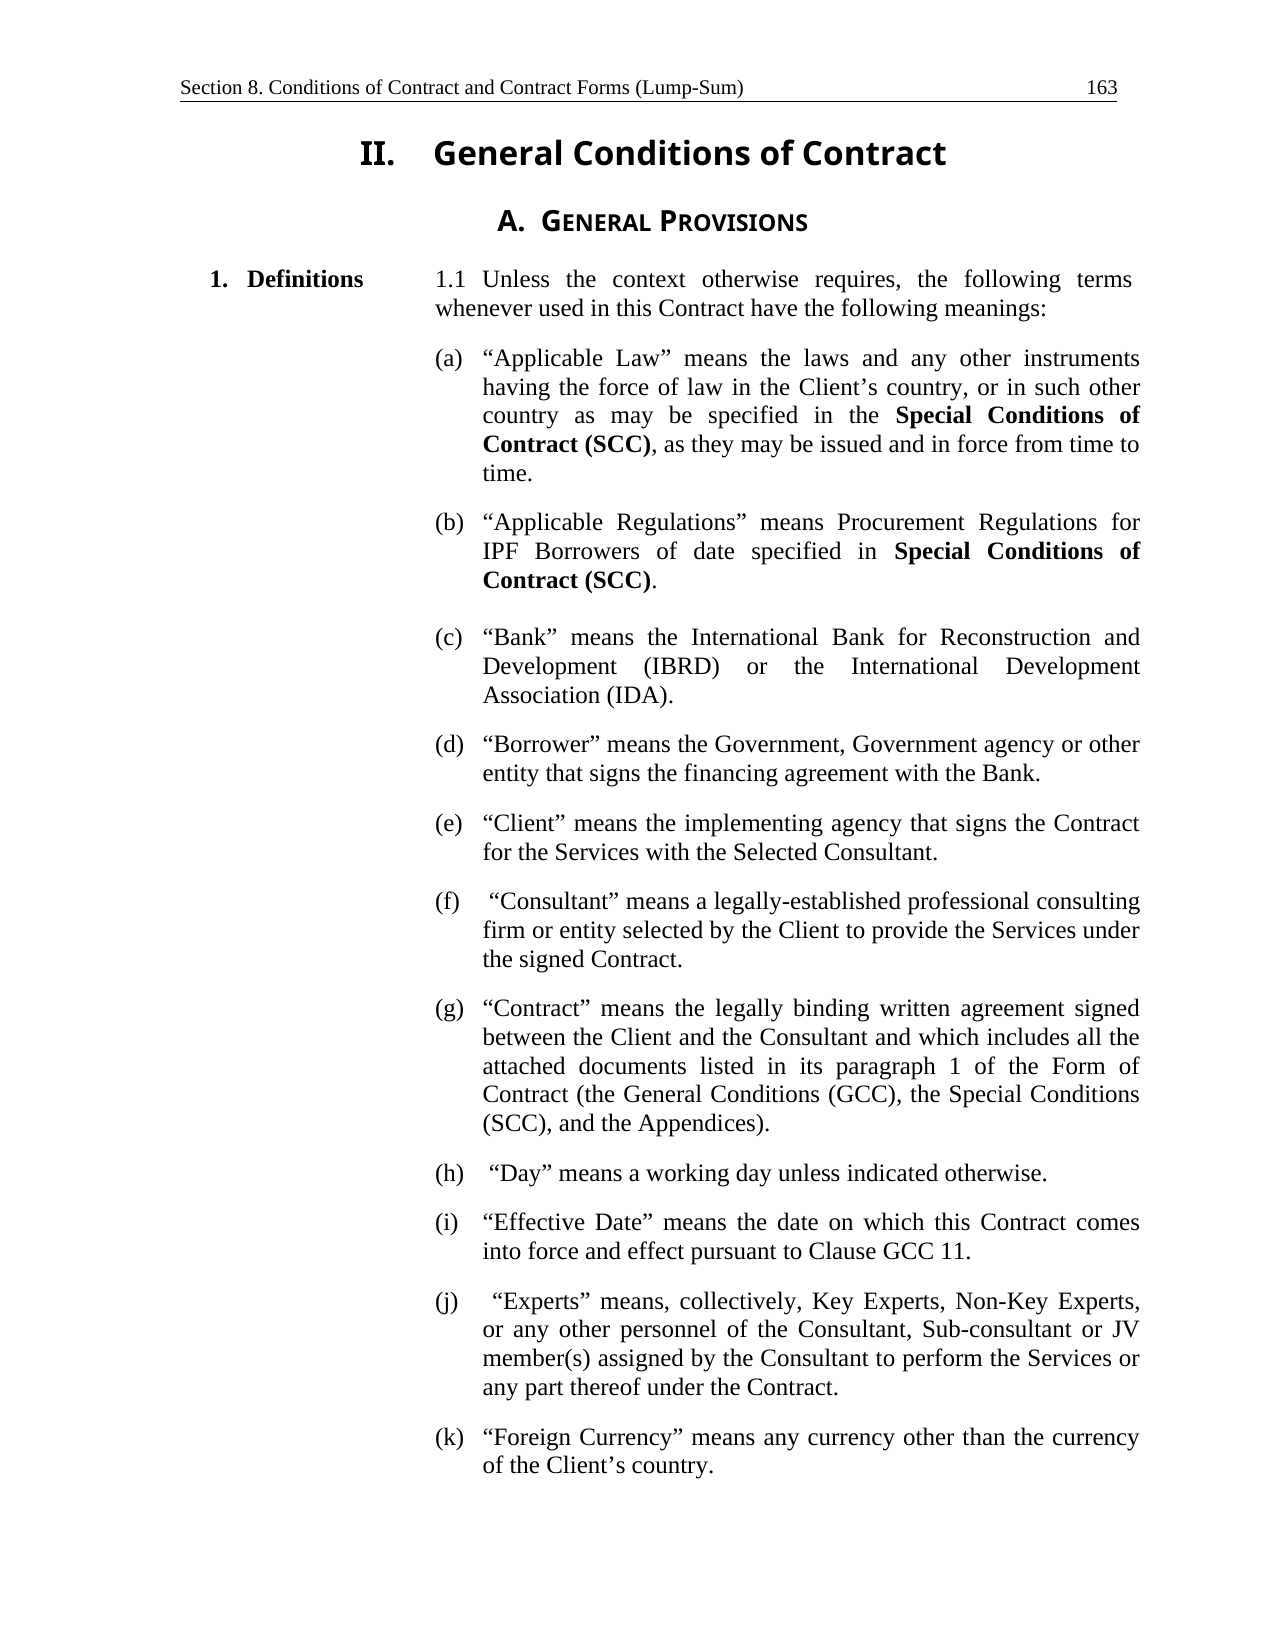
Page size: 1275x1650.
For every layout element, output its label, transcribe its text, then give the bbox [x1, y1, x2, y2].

subtitle General Conditions of Contract [217, 129, 1125, 175]
subtitle A. General Provisions [180, 200, 1125, 239]
table_header Definitions [161, 265, 423, 1500]
